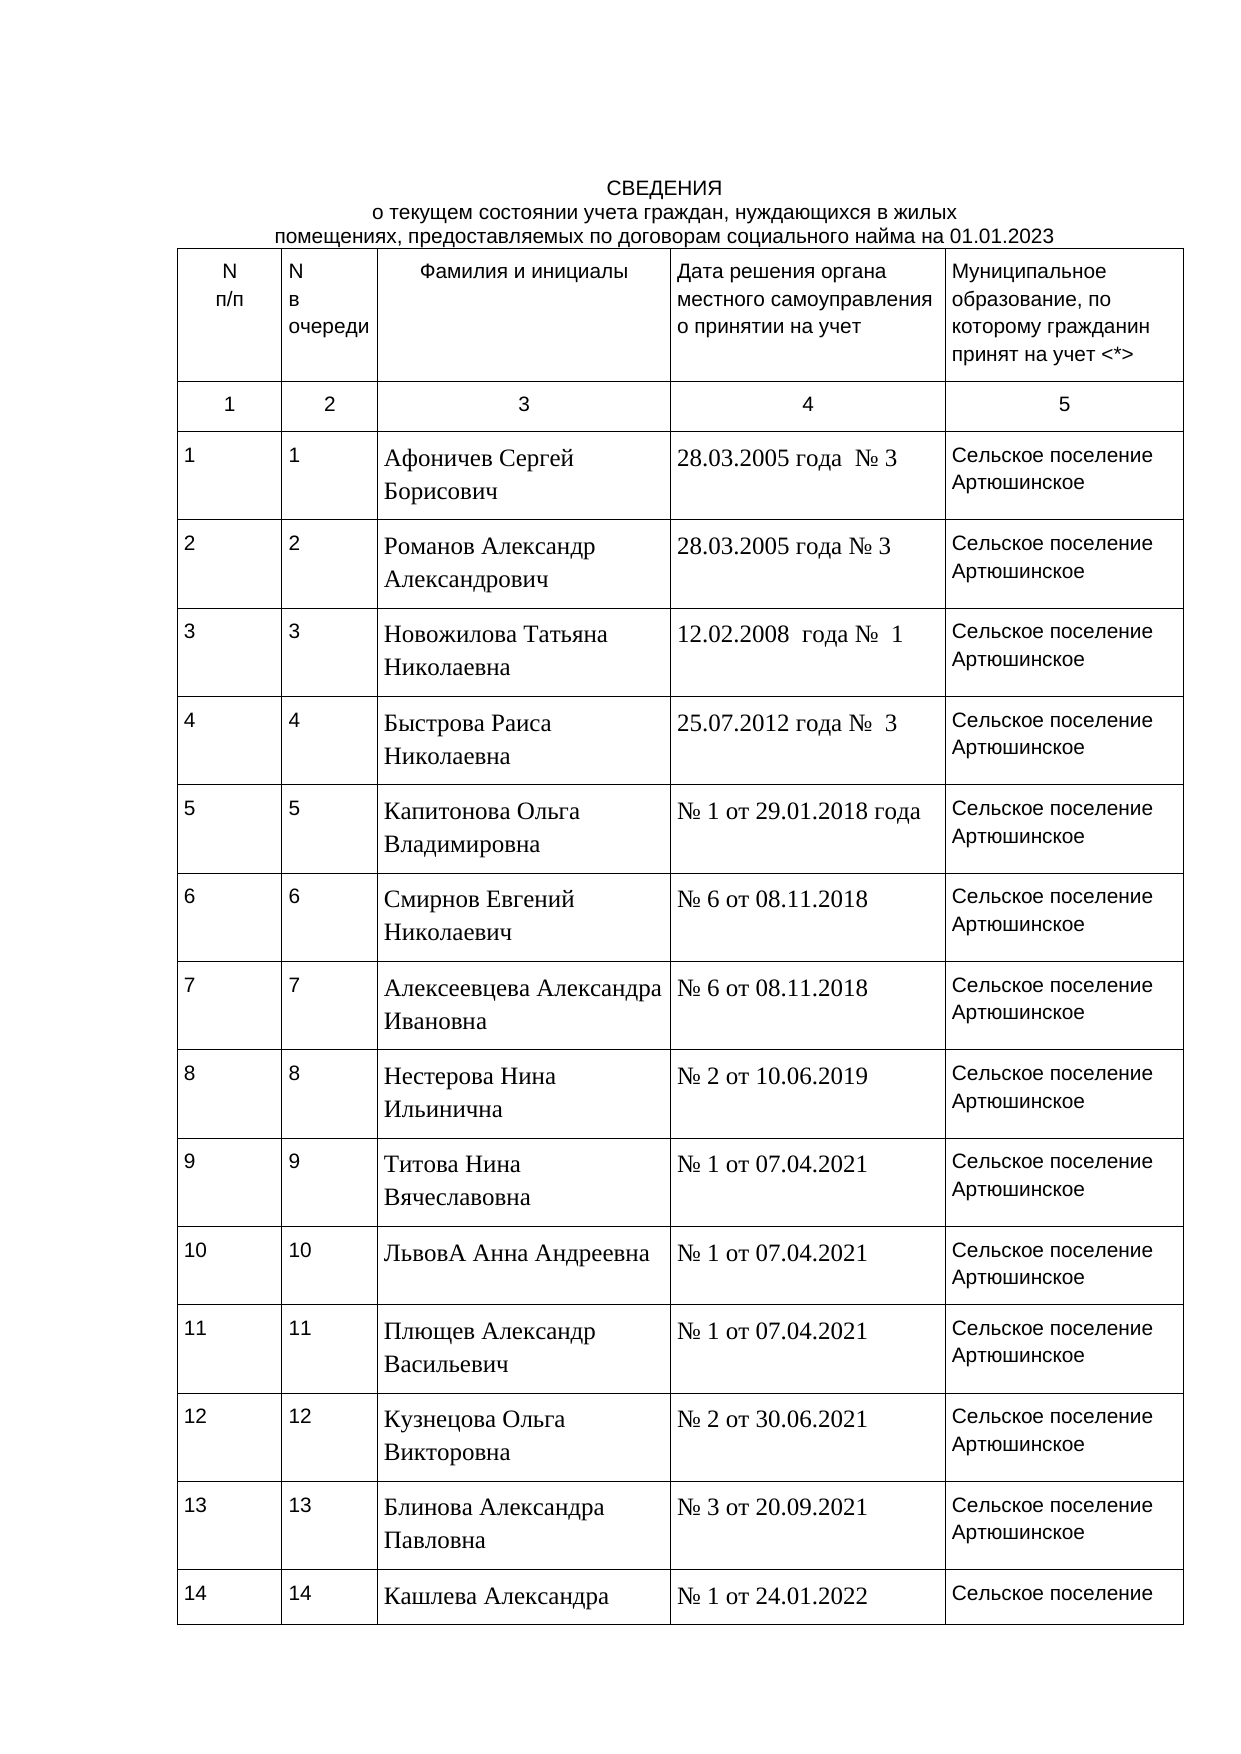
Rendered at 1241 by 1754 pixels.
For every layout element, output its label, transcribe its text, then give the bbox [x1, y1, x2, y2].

table_header Муниципальное образование, по которому гражданин принят на учет <*> [946, 249, 1183, 381]
table_cell 5 [178, 785, 281, 873]
table_cell Кузнецова Ольга Викторовна [378, 1394, 670, 1481]
table_cell Смирнов Евгений Николаевич [378, 874, 670, 961]
table_cell 28.03.2005 года № 3 [671, 520, 945, 608]
table_cell 13 [282, 1482, 377, 1569]
table_cell 5 [946, 382, 1183, 431]
text помещениях, предоставляемых по договорам социального найма на 01.01.2023 [177, 223, 1152, 247]
table_cell Плющев Александр Васильевич [378, 1305, 670, 1392]
table_header N п/п [178, 249, 281, 381]
table_cell Блинова Александра Павловна [378, 1482, 670, 1569]
table_cell Нестерова Нина Ильинична [378, 1050, 670, 1138]
table_cell 4 [671, 382, 945, 431]
table_cell № 2 от 30.06.2021 [671, 1394, 945, 1481]
table_cell 11 [178, 1305, 281, 1392]
table_cell 9 [282, 1139, 377, 1226]
table_cell 1 [282, 432, 377, 519]
table_cell 7 [178, 962, 281, 1049]
table_cell 13 [178, 1482, 281, 1569]
table_cell 8 [178, 1050, 281, 1138]
table_cell 4 [178, 697, 281, 784]
table_cell № 3 от 20.09.2021 [671, 1482, 945, 1569]
table_cell № 1 от 07.04.2021 [671, 1227, 945, 1304]
table_cell 25.07.2012 года № 3 [671, 697, 945, 784]
text о текущем состоянии учета граждан, нуждающихся в жилых [177, 199, 1152, 223]
table_cell Капитонова Ольга Владимировна [378, 785, 670, 873]
table_cell Титова Нина Вячеславовна [378, 1139, 670, 1226]
table_cell Сельское поселение Артюшинское [946, 609, 1183, 696]
table_cell 12 [282, 1394, 377, 1481]
table_cell 1 [178, 382, 281, 431]
table_header N в очереди [282, 249, 377, 381]
table_cell 12.02.2008 года № 1 [671, 609, 945, 696]
table_cell 2 [282, 382, 377, 431]
table_cell Сельское поселение Артюшинское [946, 874, 1183, 961]
table_cell № 2 от 10.06.2019 [671, 1050, 945, 1138]
table_cell Сельское поселение Артюшинское [946, 1139, 1183, 1226]
table_cell 8 [282, 1050, 377, 1138]
table_cell 14 [178, 1570, 281, 1624]
table_cell 11 [282, 1305, 377, 1392]
table_cell Сельское поселение Артюшинское [946, 1482, 1183, 1569]
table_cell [946, 1570, 1183, 1624]
table_cell 10 [178, 1227, 281, 1304]
table_cell 2 [282, 520, 377, 608]
table_cell Быстрова Раиса Николаевна [378, 697, 670, 784]
table_cell 5 [282, 785, 377, 873]
table_cell № 1 от 24.01.2022 [671, 1570, 945, 1624]
table_cell 12 [178, 1394, 281, 1481]
table_cell № 1 от 07.04.2021 [671, 1139, 945, 1226]
table_cell 3 [178, 609, 281, 696]
table_cell Романов Александр Александрович [378, 520, 670, 608]
table_cell 28.03.2005 года № 3 [671, 432, 945, 519]
table_cell Сельское поселение Артюшинское [946, 697, 1183, 784]
table_cell Сельское поселение Артюшинское [946, 785, 1183, 873]
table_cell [378, 1570, 670, 1624]
table_cell 7 [282, 962, 377, 1049]
table_cell Сельское поселение Артюшинское [946, 1305, 1183, 1392]
table_cell № 6 от 08.11.2018 [671, 874, 945, 961]
table_cell Сельское поселение Артюшинское [946, 1227, 1183, 1304]
table_cell 10 [282, 1227, 377, 1304]
table_cell 9 [178, 1139, 281, 1226]
table_cell Сельское поселение Артюшинское [946, 1050, 1183, 1138]
table_cell Алексеевцева Александра Ивановна [378, 962, 670, 1049]
table_cell № 6 от 08.11.2018 [671, 962, 945, 1049]
table_cell ЛьвовА Анна Андреевна [378, 1227, 670, 1304]
table_cell Сельское поселение Артюшинское [946, 432, 1183, 519]
table_cell Сельское поселение Артюшинское [946, 1394, 1183, 1481]
table_cell 4 [282, 697, 377, 784]
table_cell 1 [178, 432, 281, 519]
table_cell № 1 от 29.01.2018 года [671, 785, 945, 873]
table_cell 14 [282, 1570, 377, 1624]
table_cell 2 [178, 520, 281, 608]
table_cell Сельское поселение Артюшинское [946, 520, 1183, 608]
text СВЕДЕНИЯ [177, 176, 1152, 199]
table_cell Новожилова Татьяна Николаевна [378, 609, 670, 696]
table_header Дата решения органа местного самоуправления о принятии на учет [671, 249, 945, 381]
table_cell Афоничев Сергей Борисович [378, 432, 670, 519]
table_cell 3 [378, 382, 670, 431]
table_header Фамилия и инициалы [378, 249, 670, 381]
table_cell Сельское поселение Артюшинское [946, 962, 1183, 1049]
table_cell № 1 от 07.04.2021 [671, 1305, 945, 1392]
table_cell 6 [282, 874, 377, 961]
table_cell 6 [178, 874, 281, 961]
table_cell 3 [282, 609, 377, 696]
